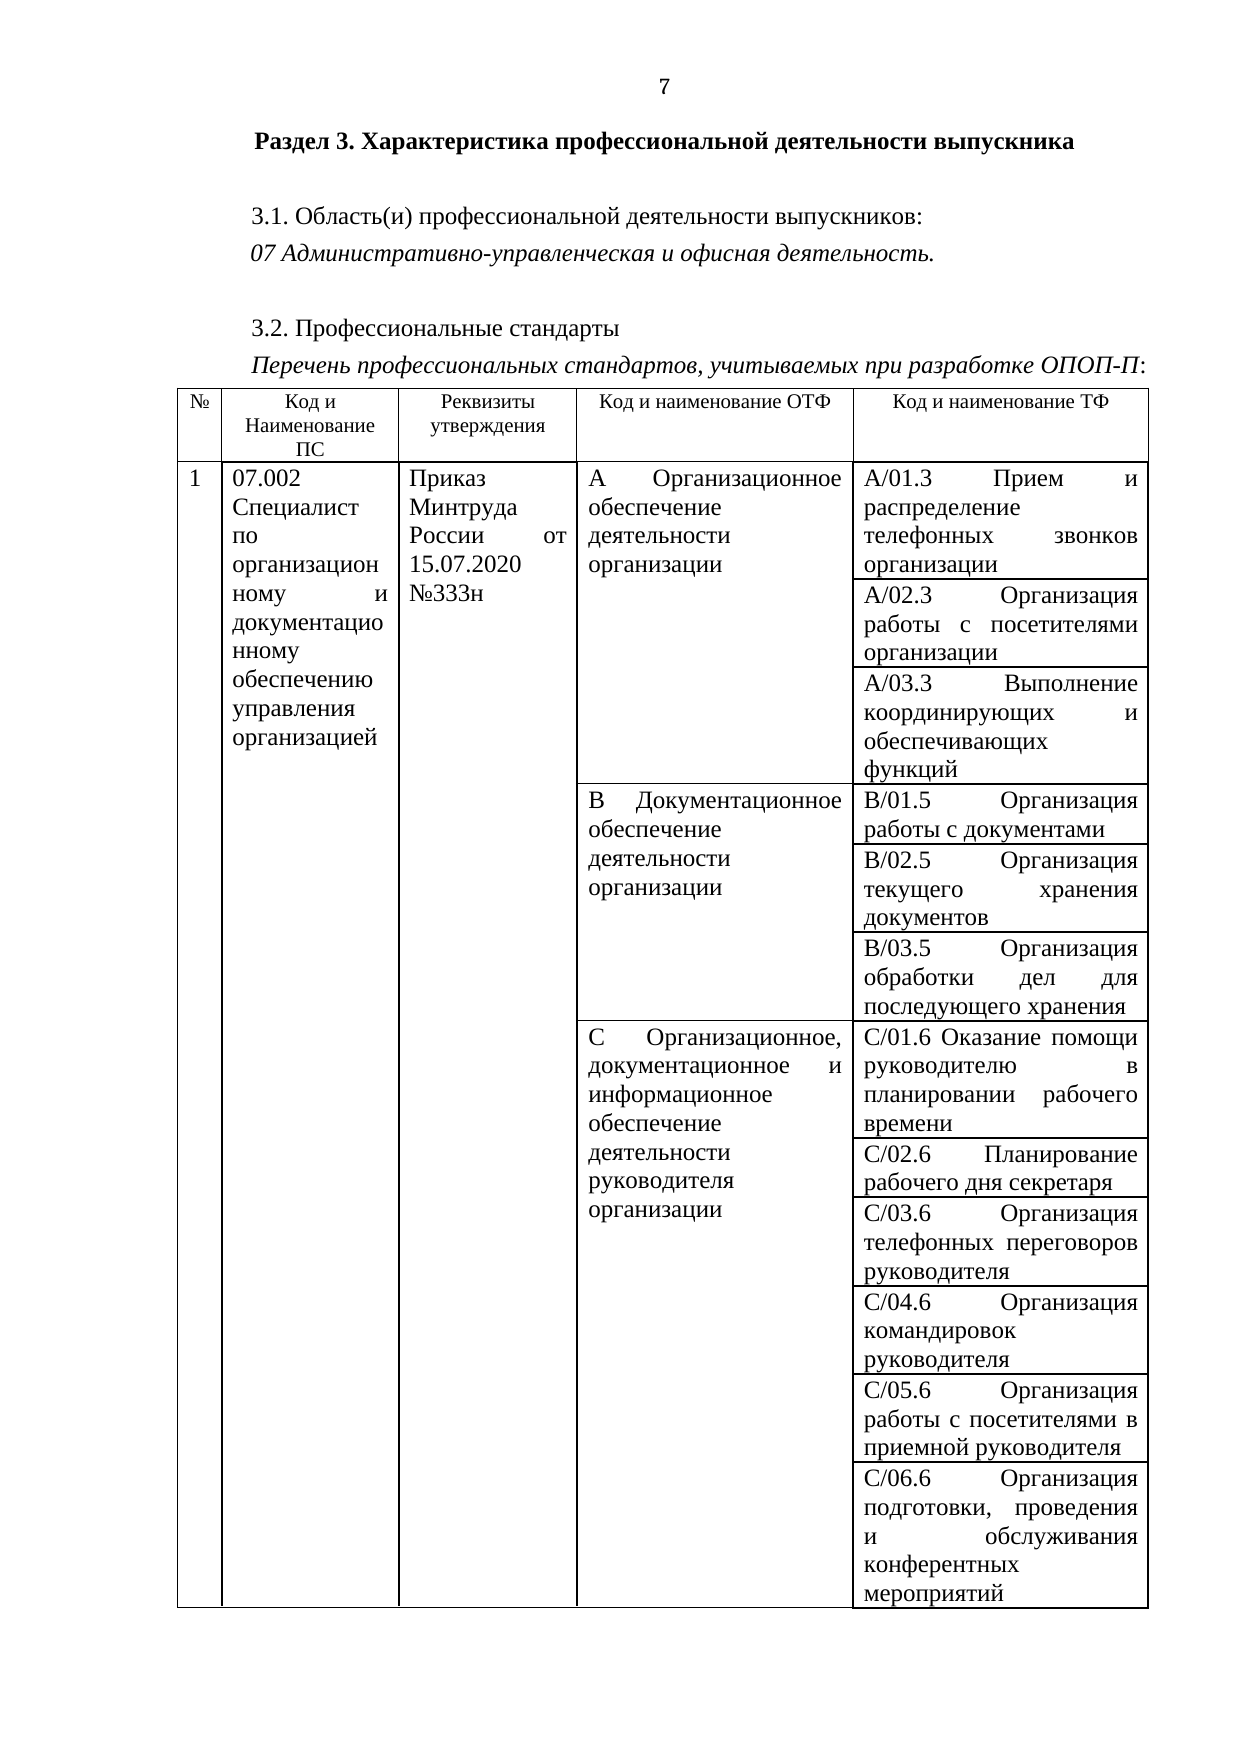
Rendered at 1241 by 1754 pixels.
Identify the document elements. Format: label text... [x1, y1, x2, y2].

table_cell С/06.6 Организация подготовки, проведения и обслуживания конферентных мероприятий [854, 1463, 1147, 1607]
table_header № [178, 389, 221, 461]
table_cell С/04.6 Организация командировок руководителя [854, 1287, 1147, 1373]
table_cell С Организационное, документационное и информационное обеспечение деятельности руководителя организации [577, 1021, 852, 1607]
subtitle Раздел 3. Характеристика профессиональной деятельности выпускника [177, 126, 1152, 155]
table_cell В Документационное обеспечение деятельности организации [578, 784, 852, 1019]
table_cell 07.002 Специалист по организационному и документационному обеспечению управления организацией [222, 463, 398, 1607]
subtitle 3.1. Область(и) профессиональной деятельности выпускников: [177, 201, 1152, 230]
table_header Код и Наименование ПС [222, 389, 398, 461]
table_header Реквизиты утверждения [399, 389, 576, 461]
table_cell A/02.3 Организация работы с посетителями организации [854, 580, 1147, 666]
table_header Код и наименование ТФ [854, 389, 1148, 461]
table_cell A/01.3 Прием и распределение телефонных звонков организации [854, 463, 1147, 578]
table_cell В/03.5 Организация обработки дел для последующего хранения [854, 933, 1147, 1019]
table_cell 1 [178, 462, 222, 1607]
table_cell С/05.6 Организация работы с посетителями в приемной руководителя [854, 1375, 1147, 1461]
table_cell С/02.6 Планирование рабочего дня секретаря [854, 1139, 1147, 1196]
table_cell B/01.5 Организация работы с документами [854, 785, 1147, 843]
table_cell A/03.3 Выполнение координирующих и обеспечивающих функций [854, 668, 1147, 783]
text Перечень профессиональных стандартов, учитываемых при разработке ОПОП-П: [177, 350, 1152, 379]
table_cell Приказ Минтруда России от 15.07.2020 №333н [399, 463, 577, 1607]
table_cell B/02.5 Организация текущего хранения документов [854, 845, 1147, 931]
table_cell А Организационное обеспечение деятельности организации [578, 462, 852, 783]
text 07 Административно-управленческая и офисная деятельность. [177, 238, 1152, 267]
subtitle 3.2. Профессиональные стандарты [177, 313, 1152, 342]
table_cell С/03.6 Организация телефонных переговоров руководителя [854, 1198, 1147, 1284]
table_header Код и наименование ОТФ [577, 389, 853, 461]
table_cell С/01.6 Оказание помощи руководителю в планировании рабочего времени [854, 1022, 1147, 1137]
